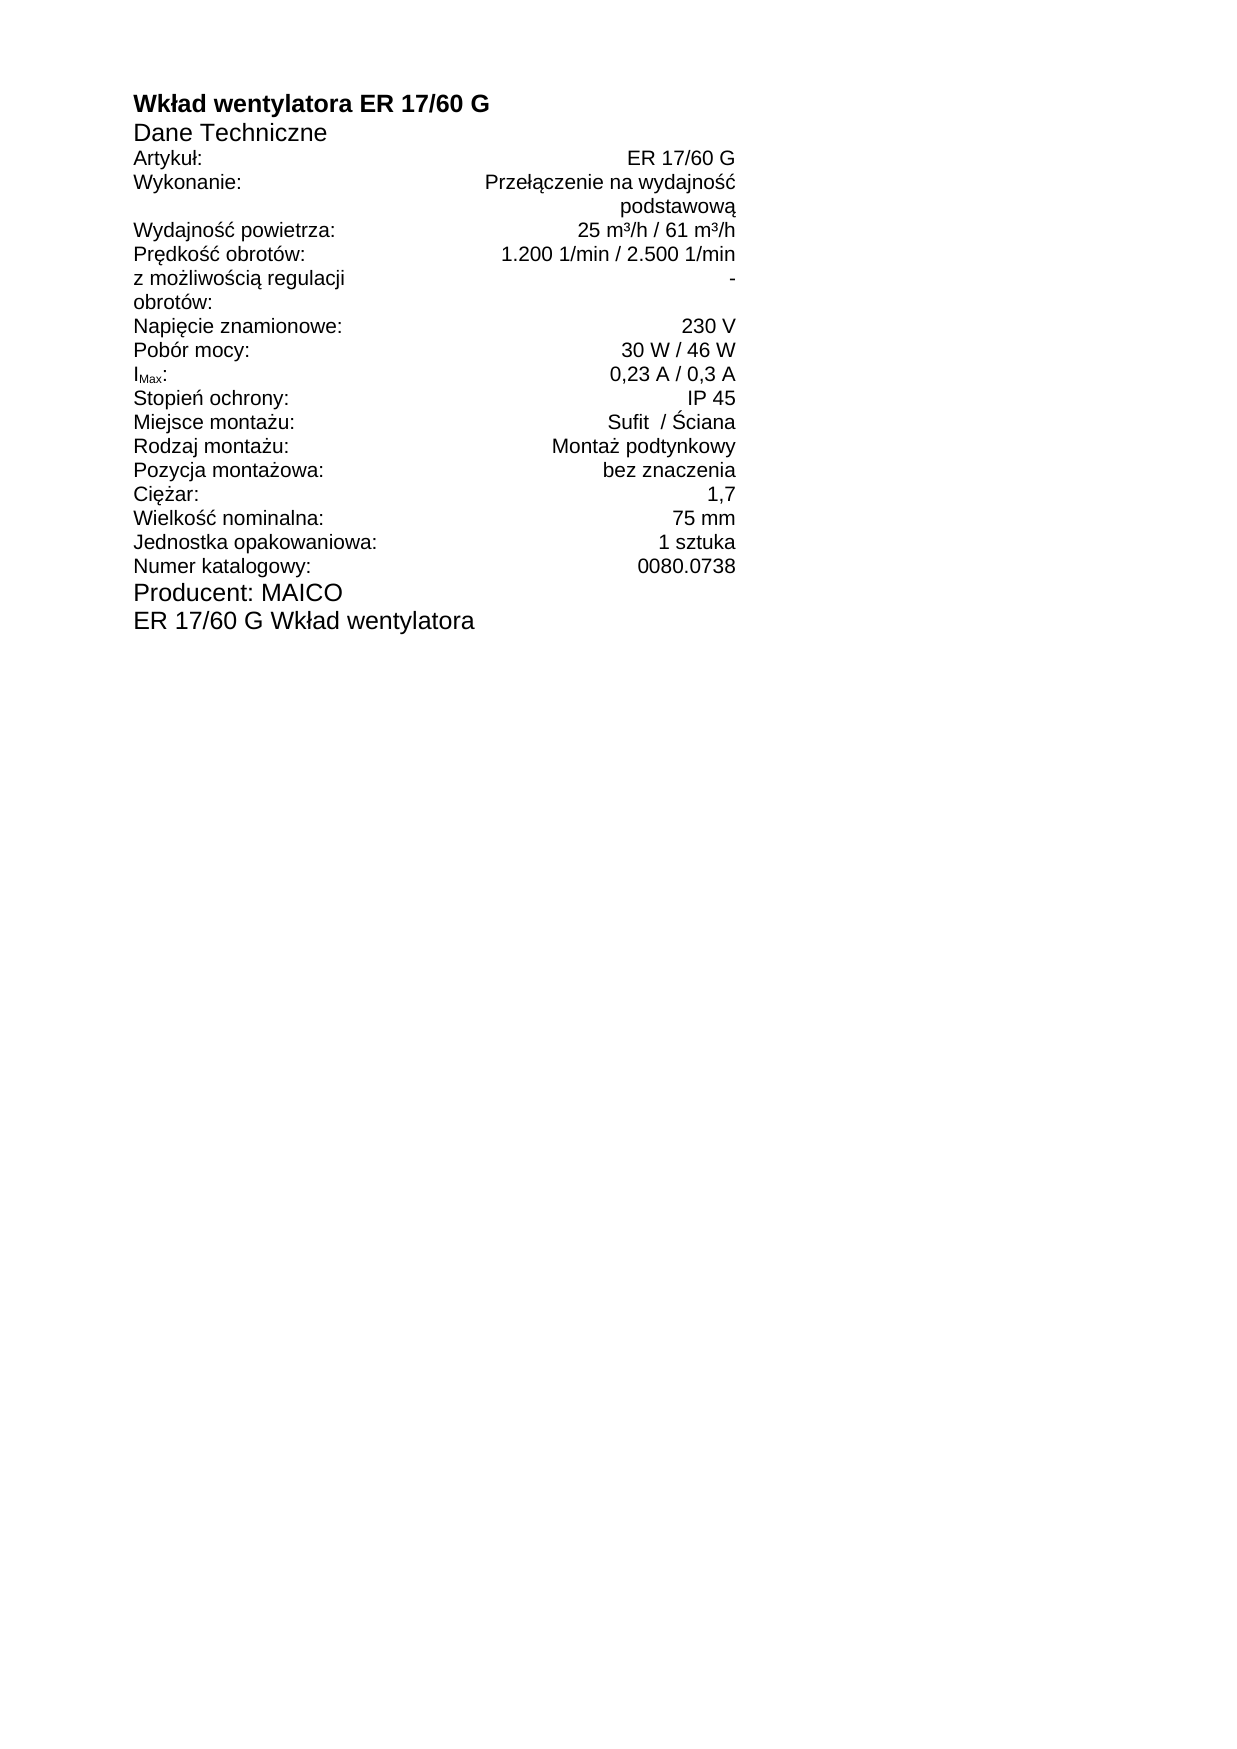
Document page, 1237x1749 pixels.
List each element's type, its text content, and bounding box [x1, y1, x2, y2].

table_cell Prędkość obrotów: [122, 242, 434, 266]
table_cell IP 45 [434, 386, 747, 410]
table_cell - [434, 266, 747, 314]
text Wkład wentylatora ER 17/60 G [133, 89, 1148, 117]
text ER 17/60 G Wkład wentylatora [133, 606, 1148, 635]
table_cell Wydajność powietrza: [122, 218, 434, 242]
table_cell Stopień ochrony: [122, 386, 434, 410]
table_cell 1,7 [434, 482, 747, 506]
table_cell 0,23 A / 0,3 A [434, 362, 747, 386]
table_cell 30 W / 46 W [434, 338, 747, 362]
table_cell Pozycja montażowa: [122, 458, 434, 482]
table_cell 75 mm [434, 506, 747, 529]
table_cell Jednostka opakowaniowa: [122, 530, 434, 553]
table_cell bez znaczenia [434, 458, 747, 482]
text Dane Techniczne [133, 117, 1148, 146]
table_cell Numer katalogowy: [122, 554, 434, 577]
table_cell 230 V [434, 314, 747, 338]
table_cell 1.200 1/min / 2.500 1/min [434, 242, 747, 266]
table_cell Pobór mocy: [122, 338, 434, 362]
table_cell IMax: [122, 362, 434, 386]
table_cell Montaż podtynkowy [434, 434, 747, 458]
table_cell 0080.0738 [434, 554, 747, 577]
table_cell Wykonanie: [122, 170, 434, 218]
table_header ER 17/60 G [434, 146, 747, 170]
text Producent: MAICO [133, 577, 1148, 606]
table_cell Rodzaj montażu: [122, 434, 434, 458]
table_cell 1 sztuka [434, 530, 747, 553]
table_cell Przełączenie na wydajność podstawową [434, 170, 747, 218]
table_cell z możliwością regulacji obrotów: [122, 266, 434, 314]
table_cell Wielkość nominalna: [122, 506, 434, 529]
table_header Artykuł: [122, 146, 434, 170]
table_cell Miejsce montażu: [122, 410, 434, 434]
table_cell Napięcie znamionowe: [122, 314, 434, 338]
table_cell Ciężar: [122, 482, 434, 506]
table_cell Sufit / Ściana [434, 410, 747, 434]
table_cell 25 m³/h / 61 m³/h [434, 218, 747, 242]
